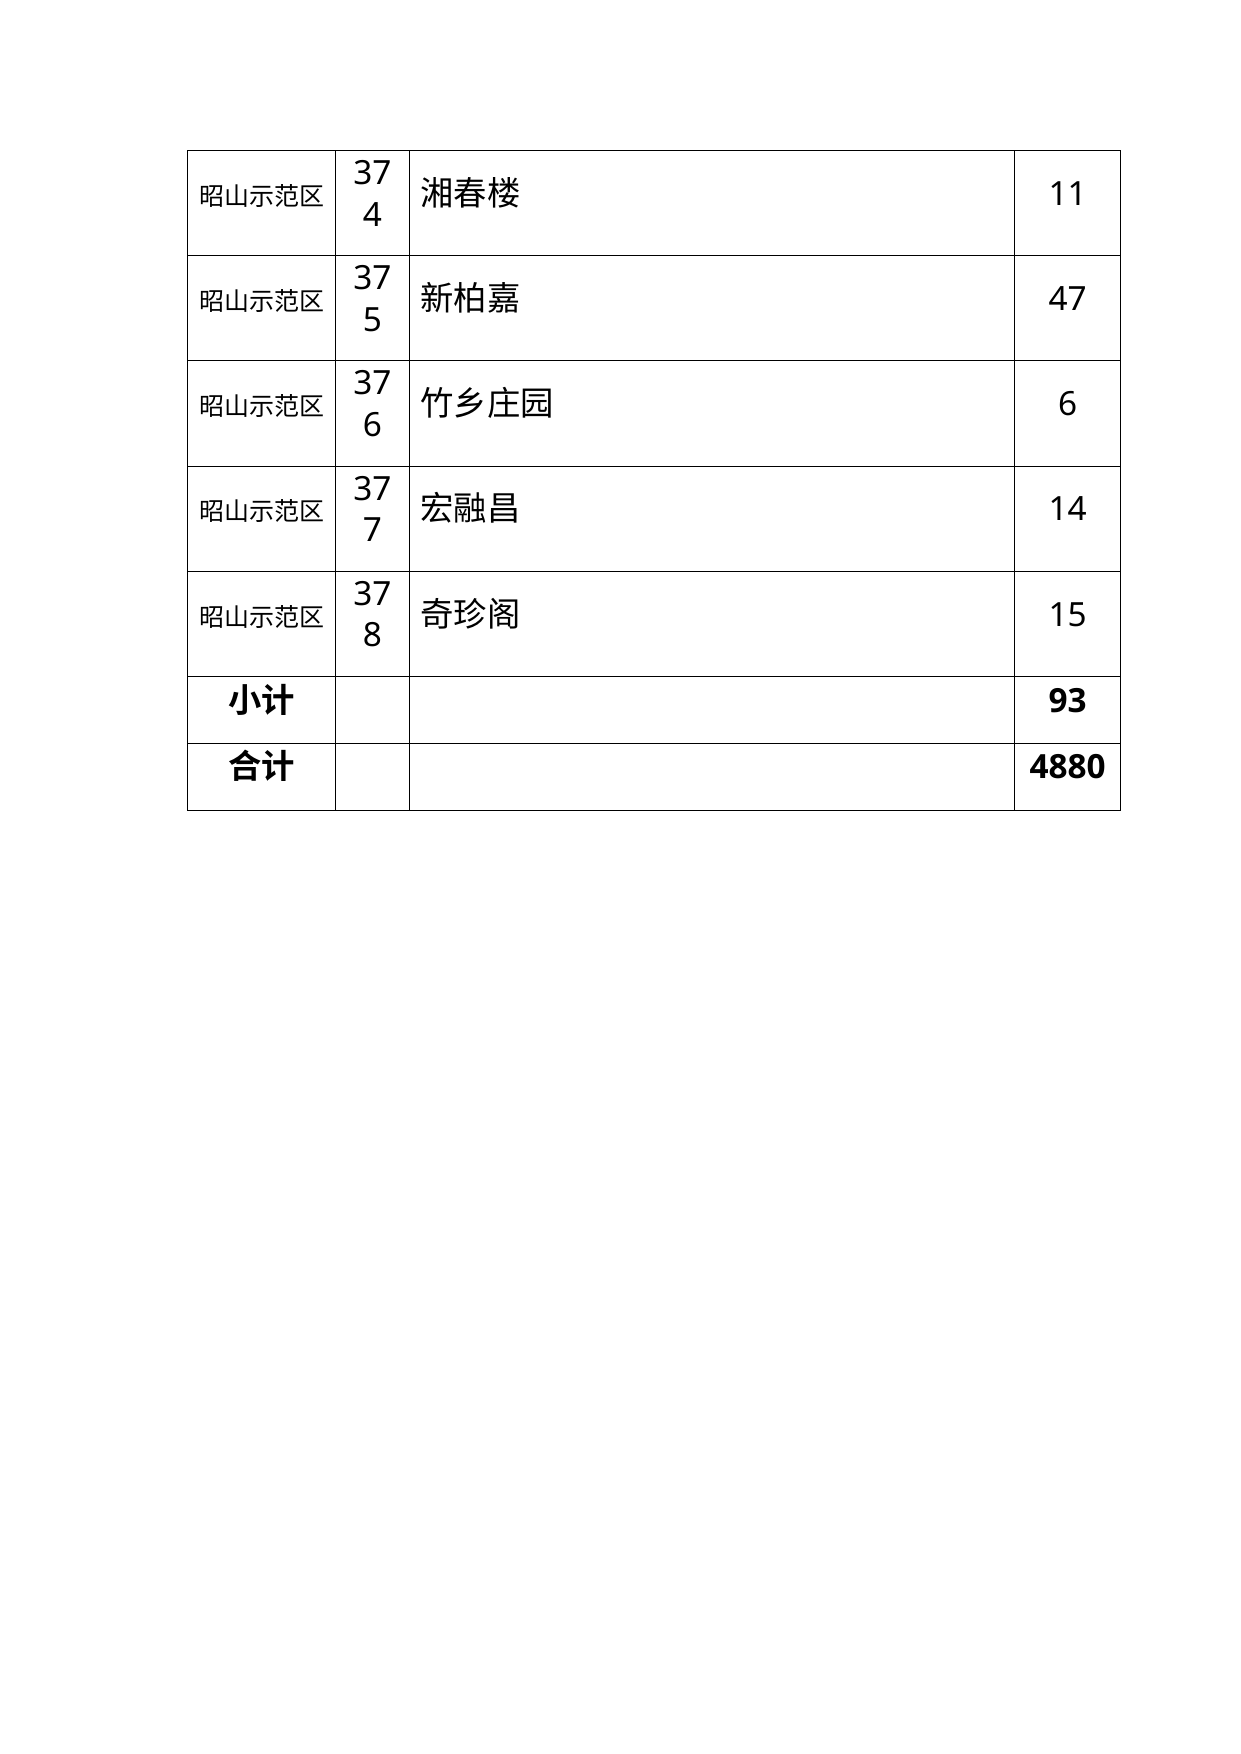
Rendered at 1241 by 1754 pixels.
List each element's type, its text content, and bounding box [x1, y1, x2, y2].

table_cell 6 [1015, 361, 1120, 466]
table_cell 合计 [188, 744, 335, 810]
table_cell 15 [1015, 572, 1120, 676]
table_cell 新柏嘉 [410, 256, 1014, 360]
table_cell 378 [336, 572, 409, 676]
table_cell 奇珍阁 [410, 572, 1014, 676]
table_cell 昭山示范区 [188, 467, 335, 571]
table_cell 竹乡庄园 [410, 361, 1014, 466]
table_cell 昭山示范区 [188, 151, 335, 255]
table_cell 376 [336, 361, 409, 466]
table_cell 47 [1015, 256, 1120, 360]
table_cell [336, 677, 409, 743]
table_cell 93 [1015, 677, 1120, 743]
table_cell 昭山示范区 [188, 572, 335, 676]
table_cell 374 [336, 151, 409, 255]
table_cell 377 [336, 467, 409, 571]
table_cell [336, 744, 409, 810]
table_cell 11 [1015, 151, 1120, 255]
table_cell [410, 744, 1014, 810]
table_cell 昭山示范区 [188, 256, 335, 360]
table_cell 小计 [188, 677, 335, 743]
table_cell 昭山示范区 [188, 361, 335, 466]
table_cell 宏融昌 [410, 467, 1014, 571]
table_cell 375 [336, 256, 409, 360]
table_cell 4880 [1015, 744, 1120, 810]
table_cell 湘春楼 [410, 151, 1014, 255]
table_cell [410, 677, 1014, 743]
table_cell 14 [1015, 467, 1120, 571]
